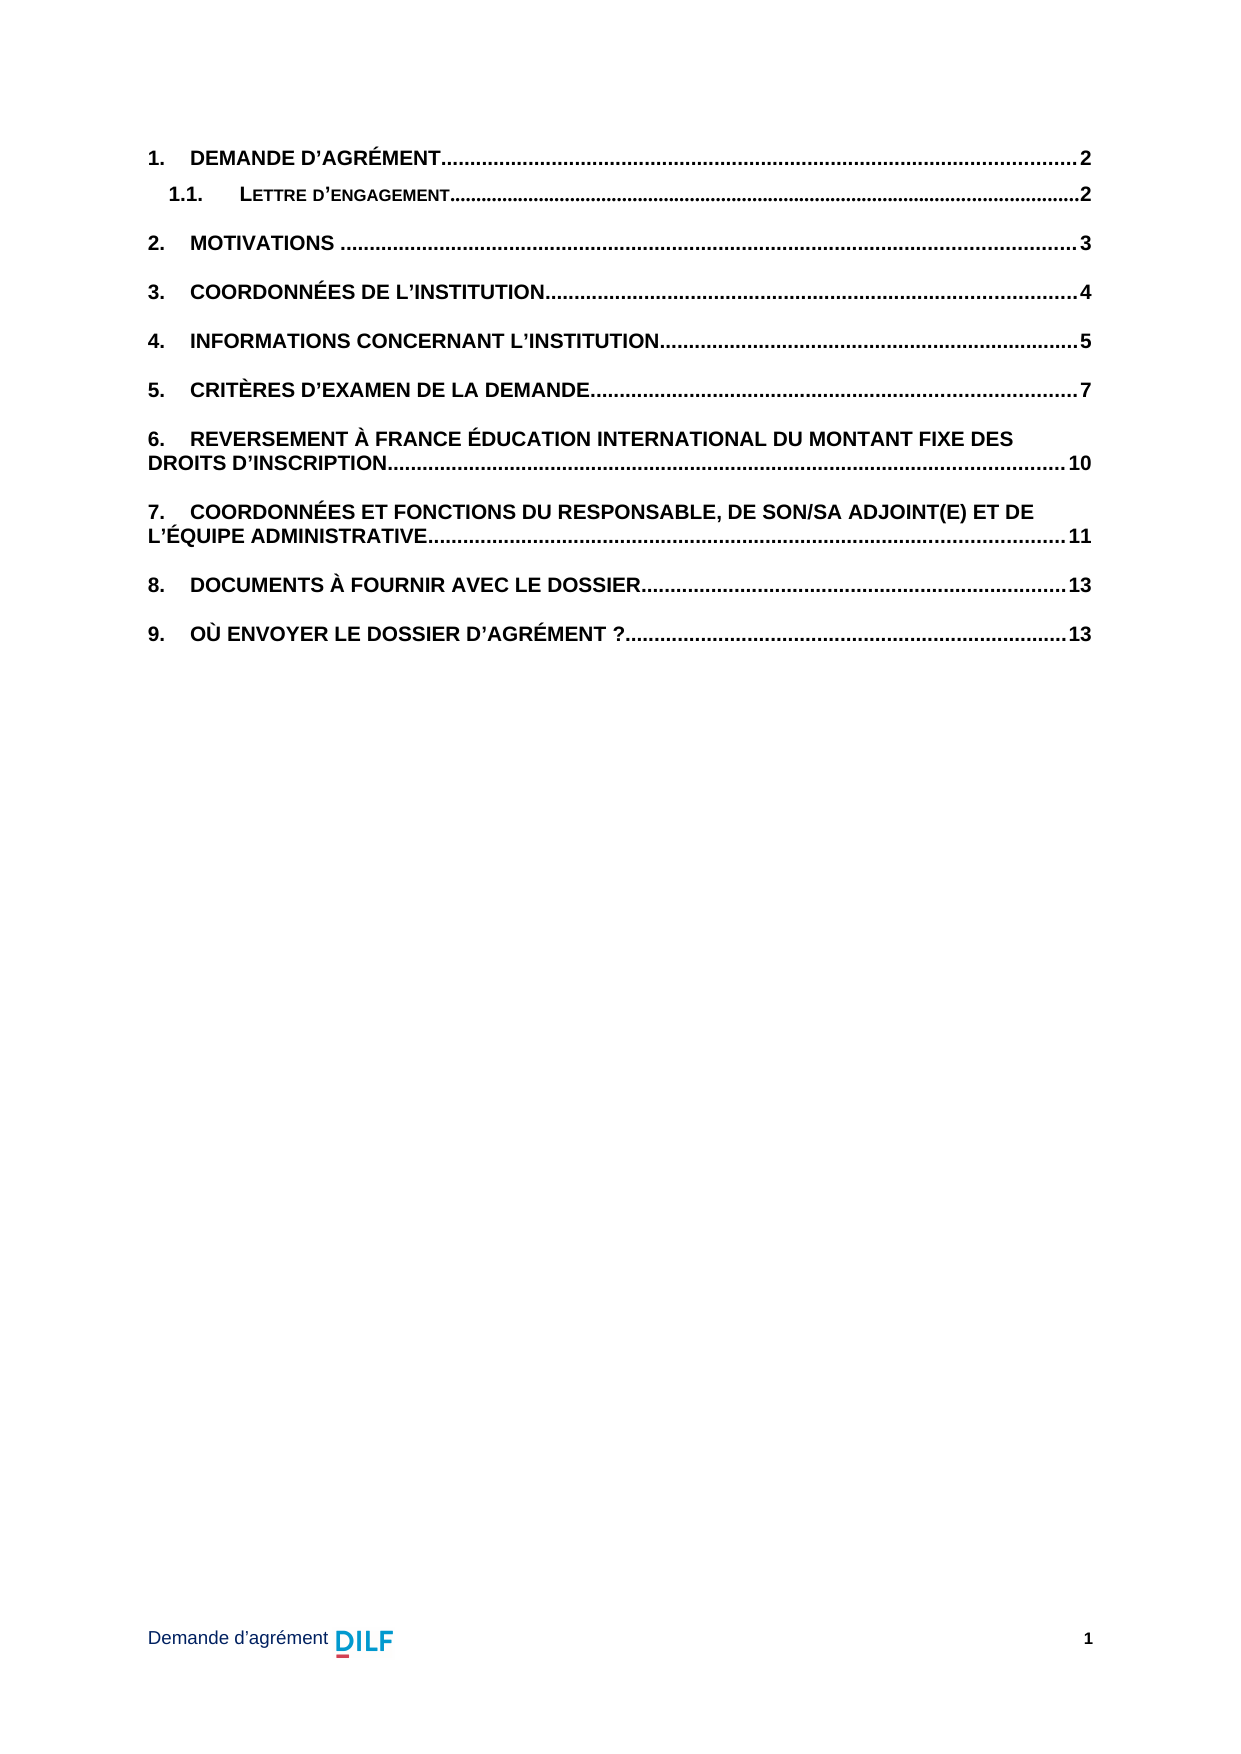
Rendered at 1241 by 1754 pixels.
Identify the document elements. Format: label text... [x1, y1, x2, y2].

text 6. Reversement à France Éducation international du montant fixe des droits d’inscription 10 [148, 427, 1092, 474]
text 1. Demande d’agrément 2 [148, 145, 1092, 169]
text 3. Coordonnées de l’institution 4 [148, 280, 1092, 304]
text 2. Motivations 3 [148, 231, 1092, 255]
text 9. Où envoyer le dossier d’agrément ? 13 [148, 621, 1092, 645]
text 8. Documents à fournir avec le dossier 13 [148, 572, 1092, 596]
text 7. Coordonnées et fonctions du responsable, de son/sa adjoint(e) et de l’équipe administrative 11 [148, 499, 1092, 547]
text 1.1. Lettre d’engagement 2 [168, 182, 1092, 206]
text 4. Informations concernant l’institution 5 [148, 329, 1092, 353]
text 5. Critères d’examen de la demande 7 [148, 378, 1092, 402]
picture [332, 1627, 395, 1660]
